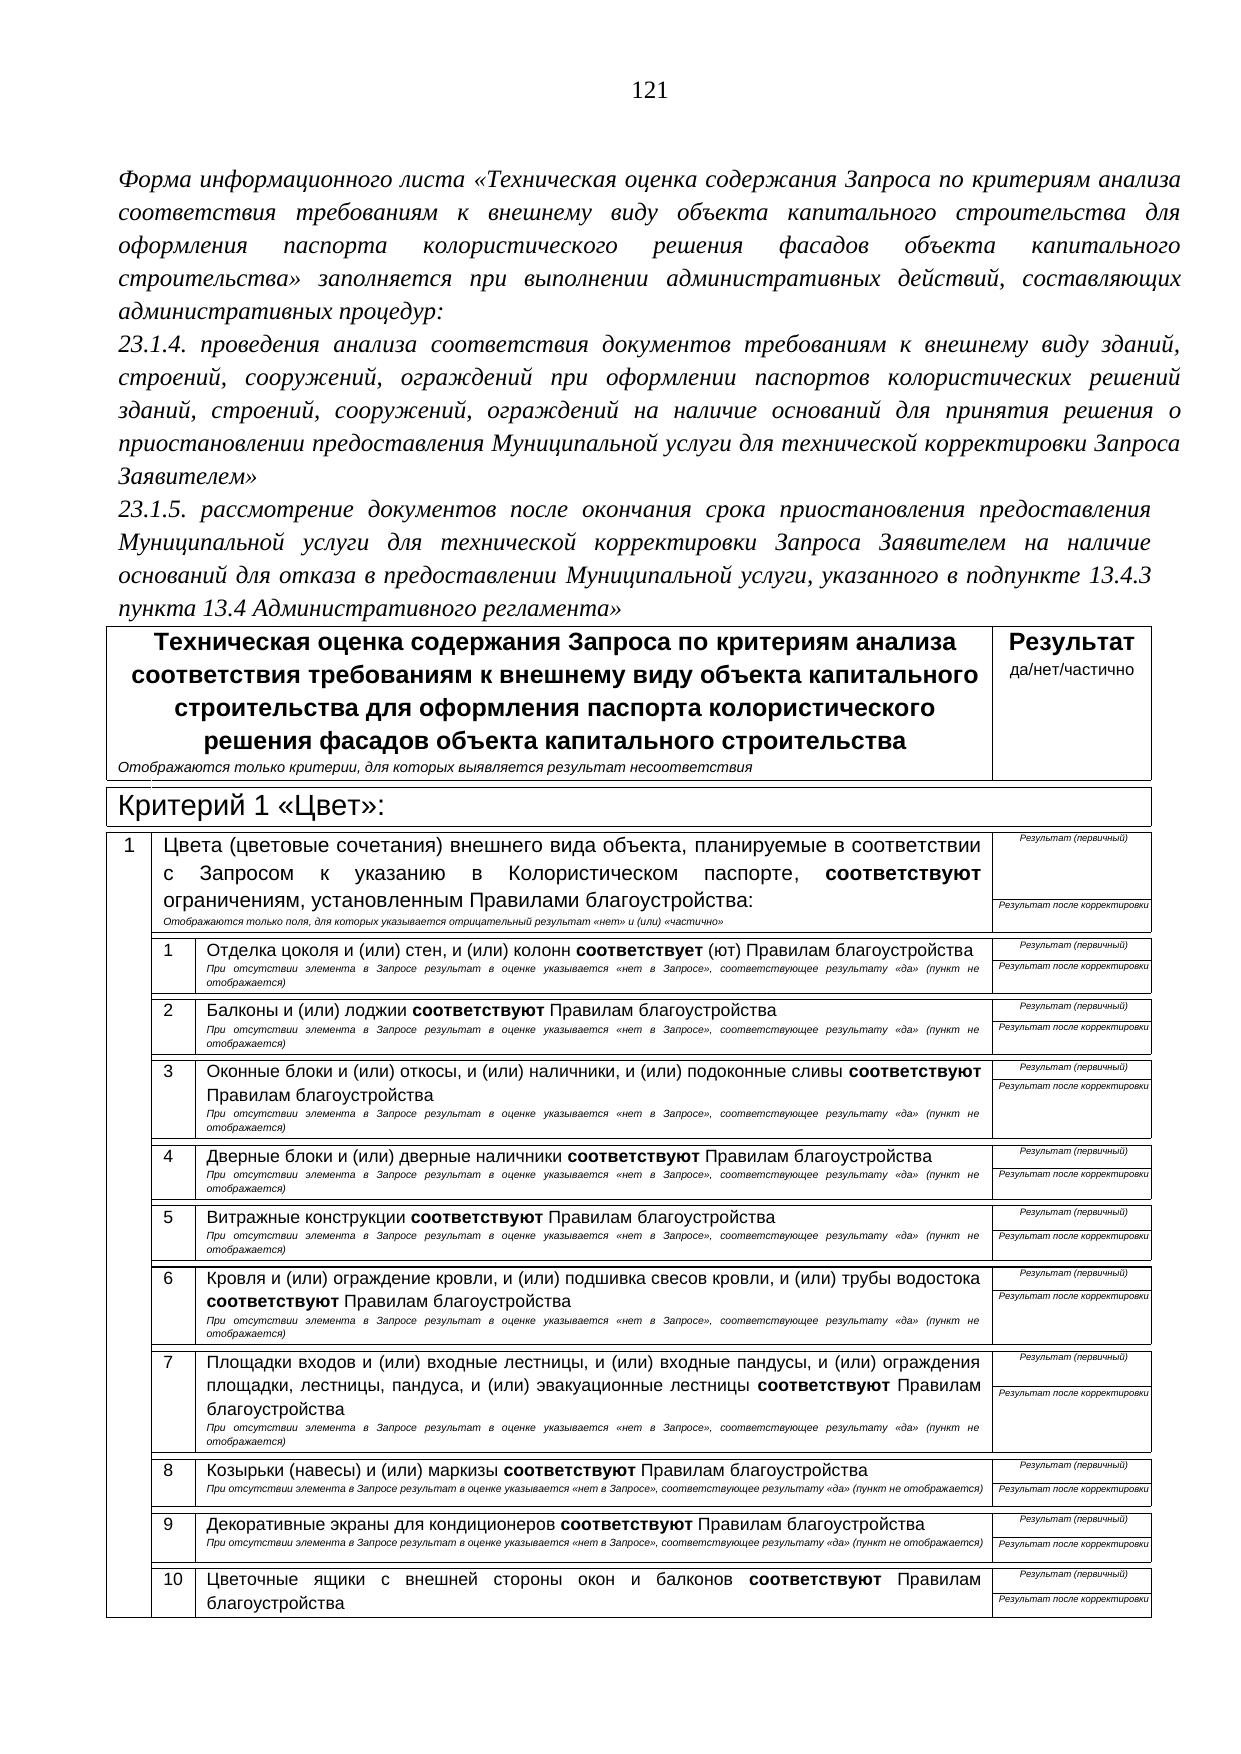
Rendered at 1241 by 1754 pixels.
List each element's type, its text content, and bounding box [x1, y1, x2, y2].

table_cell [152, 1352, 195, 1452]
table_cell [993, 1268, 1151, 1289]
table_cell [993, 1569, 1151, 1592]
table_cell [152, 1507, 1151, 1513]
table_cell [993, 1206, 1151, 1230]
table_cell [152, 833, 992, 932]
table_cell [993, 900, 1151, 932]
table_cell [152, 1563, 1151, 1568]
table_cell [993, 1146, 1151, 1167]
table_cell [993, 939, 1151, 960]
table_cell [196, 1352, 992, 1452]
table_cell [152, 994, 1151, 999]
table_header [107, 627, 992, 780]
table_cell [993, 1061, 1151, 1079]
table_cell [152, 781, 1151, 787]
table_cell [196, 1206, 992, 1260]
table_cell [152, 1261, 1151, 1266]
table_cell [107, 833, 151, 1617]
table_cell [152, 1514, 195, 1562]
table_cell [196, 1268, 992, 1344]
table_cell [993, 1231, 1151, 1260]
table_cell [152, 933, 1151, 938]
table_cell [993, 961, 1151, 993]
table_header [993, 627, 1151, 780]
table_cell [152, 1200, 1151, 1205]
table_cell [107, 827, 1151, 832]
text 23.1.5. рассмотрение документов после окончания срока приостановления предоставления Муниципальной услуги для технической корректировки Запроса Заявителем на наличие оснований для отказа в предоставлении Муниципальной услуги, указанного в подпункте 13.4.3 пункта 13.4 Административного регламента» [118, 494, 1152, 622]
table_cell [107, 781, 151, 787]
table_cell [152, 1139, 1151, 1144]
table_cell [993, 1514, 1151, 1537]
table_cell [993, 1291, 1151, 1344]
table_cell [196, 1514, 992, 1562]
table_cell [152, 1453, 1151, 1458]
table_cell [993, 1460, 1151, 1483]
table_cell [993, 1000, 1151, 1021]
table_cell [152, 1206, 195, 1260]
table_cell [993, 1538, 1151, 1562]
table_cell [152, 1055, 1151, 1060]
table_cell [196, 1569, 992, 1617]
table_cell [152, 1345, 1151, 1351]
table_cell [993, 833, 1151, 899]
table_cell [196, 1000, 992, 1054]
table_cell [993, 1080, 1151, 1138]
text 23.1.4. проведения анализа соответствия документов требованиям к внешнему виду зданий, строений, сооружений, ограждений при оформлении паспортов колористических решений зданий, строений, сооружений, ограждений на наличие оснований для принятия решения о приостановлении предоставления Муниципальной услуги для технической корректировки Запроса Заявителем» [118, 329, 1181, 490]
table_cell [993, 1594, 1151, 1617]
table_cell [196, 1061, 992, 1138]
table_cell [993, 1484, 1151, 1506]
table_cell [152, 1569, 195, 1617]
text Форма информационного листа «Техническая оценка содержания Запроса по критериям анализа соответствия требованиям к внешнему виду объекта капитального строительства для оформления паспорта колористического решения фасадов объекта капитального строительства» заполняется при выполнении административных действий, составляющих административных процедур: [118, 164, 1181, 324]
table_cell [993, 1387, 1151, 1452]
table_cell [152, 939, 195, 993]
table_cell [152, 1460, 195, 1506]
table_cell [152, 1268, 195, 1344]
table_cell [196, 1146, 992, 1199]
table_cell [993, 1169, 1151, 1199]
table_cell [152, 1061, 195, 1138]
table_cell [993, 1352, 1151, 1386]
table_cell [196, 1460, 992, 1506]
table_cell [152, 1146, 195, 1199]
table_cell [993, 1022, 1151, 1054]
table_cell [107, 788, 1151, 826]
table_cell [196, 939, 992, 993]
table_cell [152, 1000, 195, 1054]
